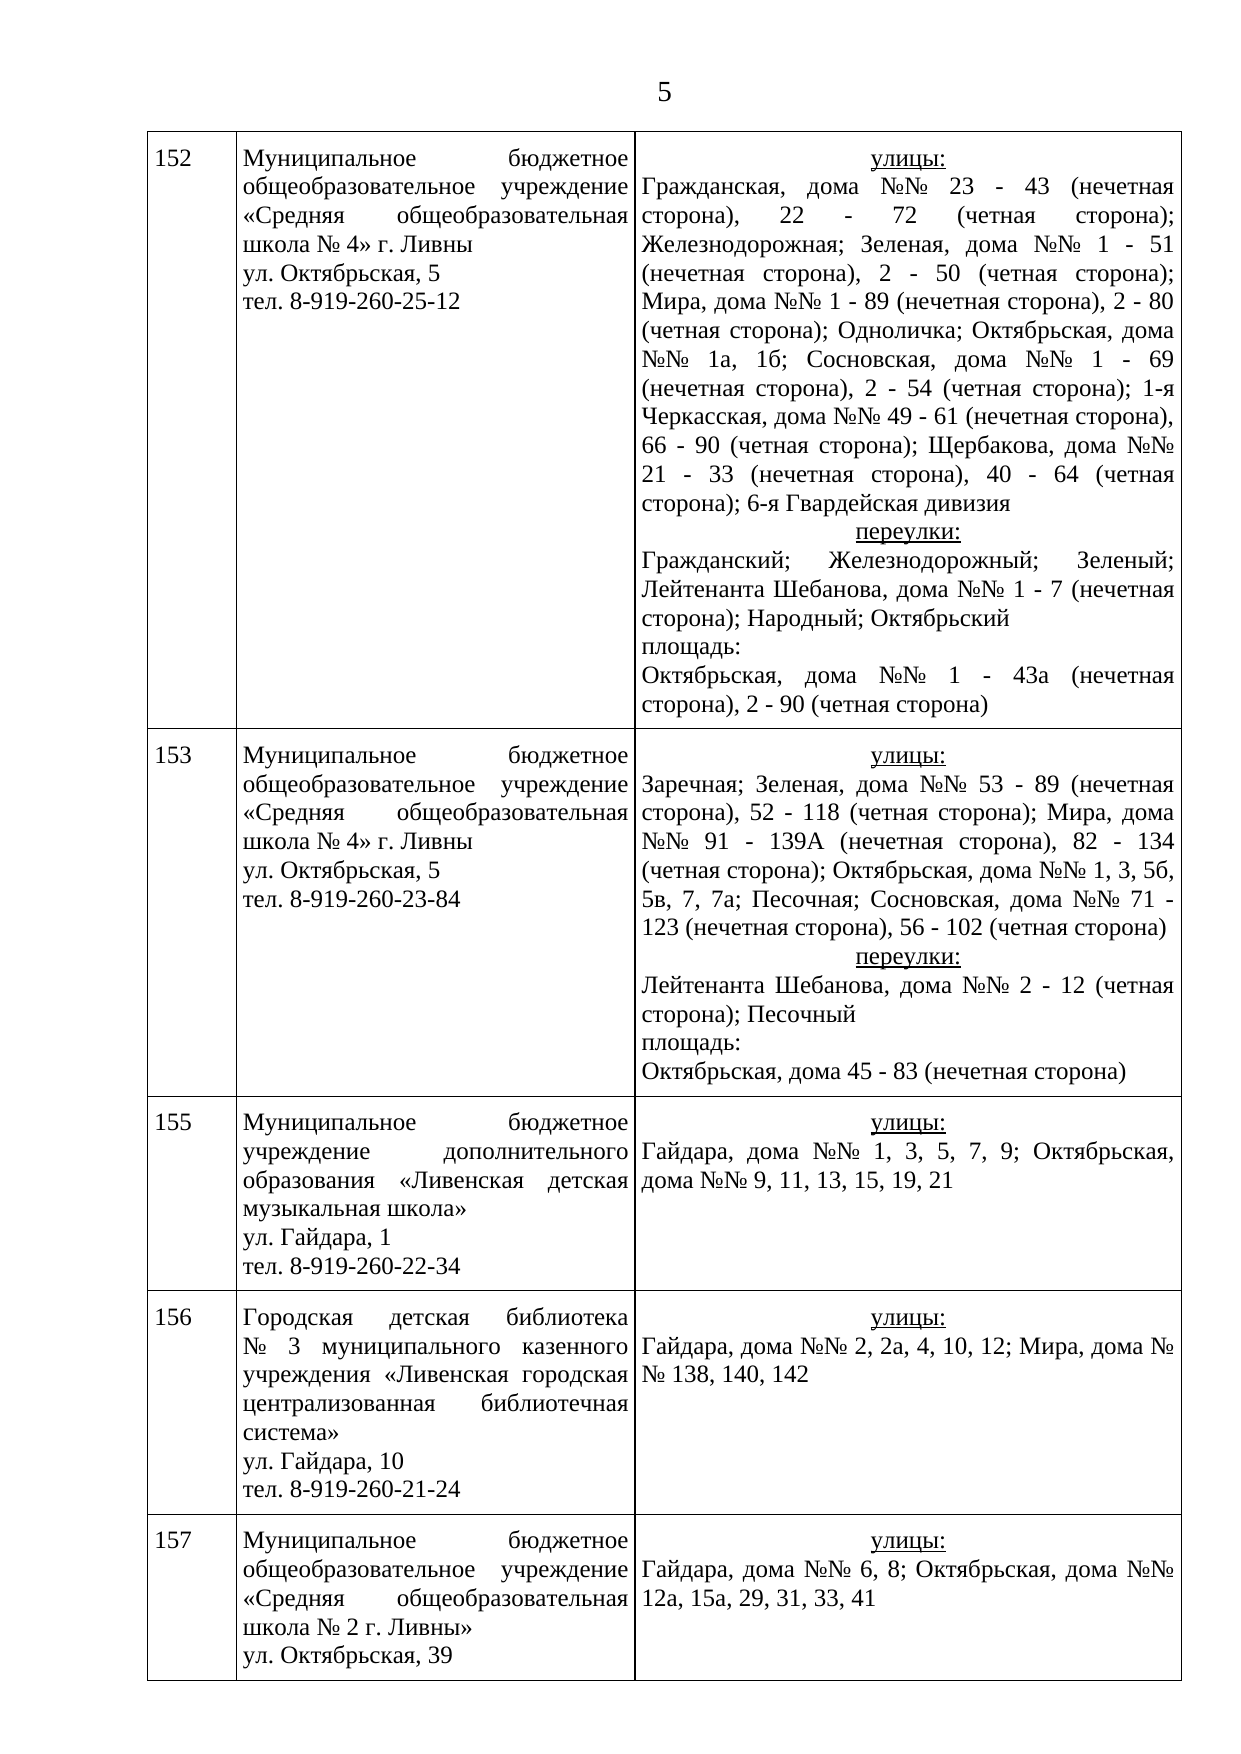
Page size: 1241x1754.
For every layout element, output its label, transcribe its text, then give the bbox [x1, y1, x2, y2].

table_cell Муниципальное бюджетное учреждение дополнительного образования «Ливенская детская музыкальная школа» ул. Гайдара, 1 тел. 8-919-260-22-34 [237, 1097, 634, 1290]
table_cell Муниципальное бюджетное общеобразовательное учреждение «Средняя общеобразовательная школа № 4» г. Ливны ул. Октябрьская, 5 тел. 8-919-260-23-84 [237, 729, 634, 1096]
table_cell Муниципальное бюджетное общеобразовательное учреждение «Средняя общеобразовательная школа № 4» г. Ливны ул. Октябрьская, 5 тел. 8-919-260-25-12 [237, 132, 634, 728]
table_cell улицы: Гайдара, дома №№ 1, 3, 5, 7, 9; Октябрьская, дома №№ 9, 11, 13, 15, 19, 21 [636, 1097, 1181, 1290]
table_cell улицы: Заречная; Зеленая, дома №№ 53 - 89 (нечетная сторона), 52 - 118 (четная сторона); Мира, дома №№ 91 - 139А (нечетная сторона), 82 - 134 (четная сторона); Октябрьская, дома №№ 1, 3, 5б, 5в, 7, 7а; Песочная; Сосновская, дома №№ 71 - 123 (нечетная сторона), 56 - 102 (четная сторона) переулки: Лейтенанта Шебанова, дома №№ 2 - 12 (четная сторона); Песочный площадь: Октябрьская, дома 45 - 83 (нечетная сторона) [636, 729, 1181, 1096]
table_cell 155 [148, 1097, 236, 1290]
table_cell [636, 1515, 1181, 1680]
table_cell улицы: Гражданская, дома №№ 23 - 43 (нечетная сторона), 22 - 72 (четная сторона); Железнодорожная; Зеленая, дома №№ 1 - 51 (нечетная сторона), 2 - 50 (четная сторона); Мира, дома №№ 1 - 89 (нечетная сторона), 2 - 80 (четная сторона); Одноличка; Октябрьская, дома №№ 1а, 1б; Сосновская, дома №№ 1 - 69 (нечетная сторона), 2 - 54 (четная сторона); 1-я Черкасская, дома №№ 49 - 61 (нечетная сторона), 66 - 90 (четная сторона); Щербакова, дома №№ 21 - 33 (нечетная сторона), 40 - 64 (четная сторона); 6-я Гвардейская дивизия переулки: Гражданский; Железнодорожный; Зеленый; Лейтенанта Шебанова, дома №№ 1 - 7 (нечетная сторона); Народный; Октябрьский площадь: Октябрьская, дома №№ 1 - 43а (нечетная сторона), 2 - 90 (четная сторона) [636, 132, 1181, 728]
table_cell Городская детская библиотека № 3 муниципального казенного учреждения «Ливенская городская централизованная библиотечная система» ул. Гайдара, 10 тел. 8-919-260-21-24 [237, 1291, 634, 1514]
table_cell 157 [148, 1515, 236, 1680]
table_cell улицы: Гайдара, дома №№ 2, 2а, 4, 10, 12; Мира, дома №№ 138, 140, 142 [636, 1291, 1181, 1514]
table_cell 153 [148, 729, 236, 1096]
table_cell 156 [148, 1291, 236, 1514]
table_cell 152 [148, 132, 236, 728]
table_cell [237, 1515, 634, 1680]
